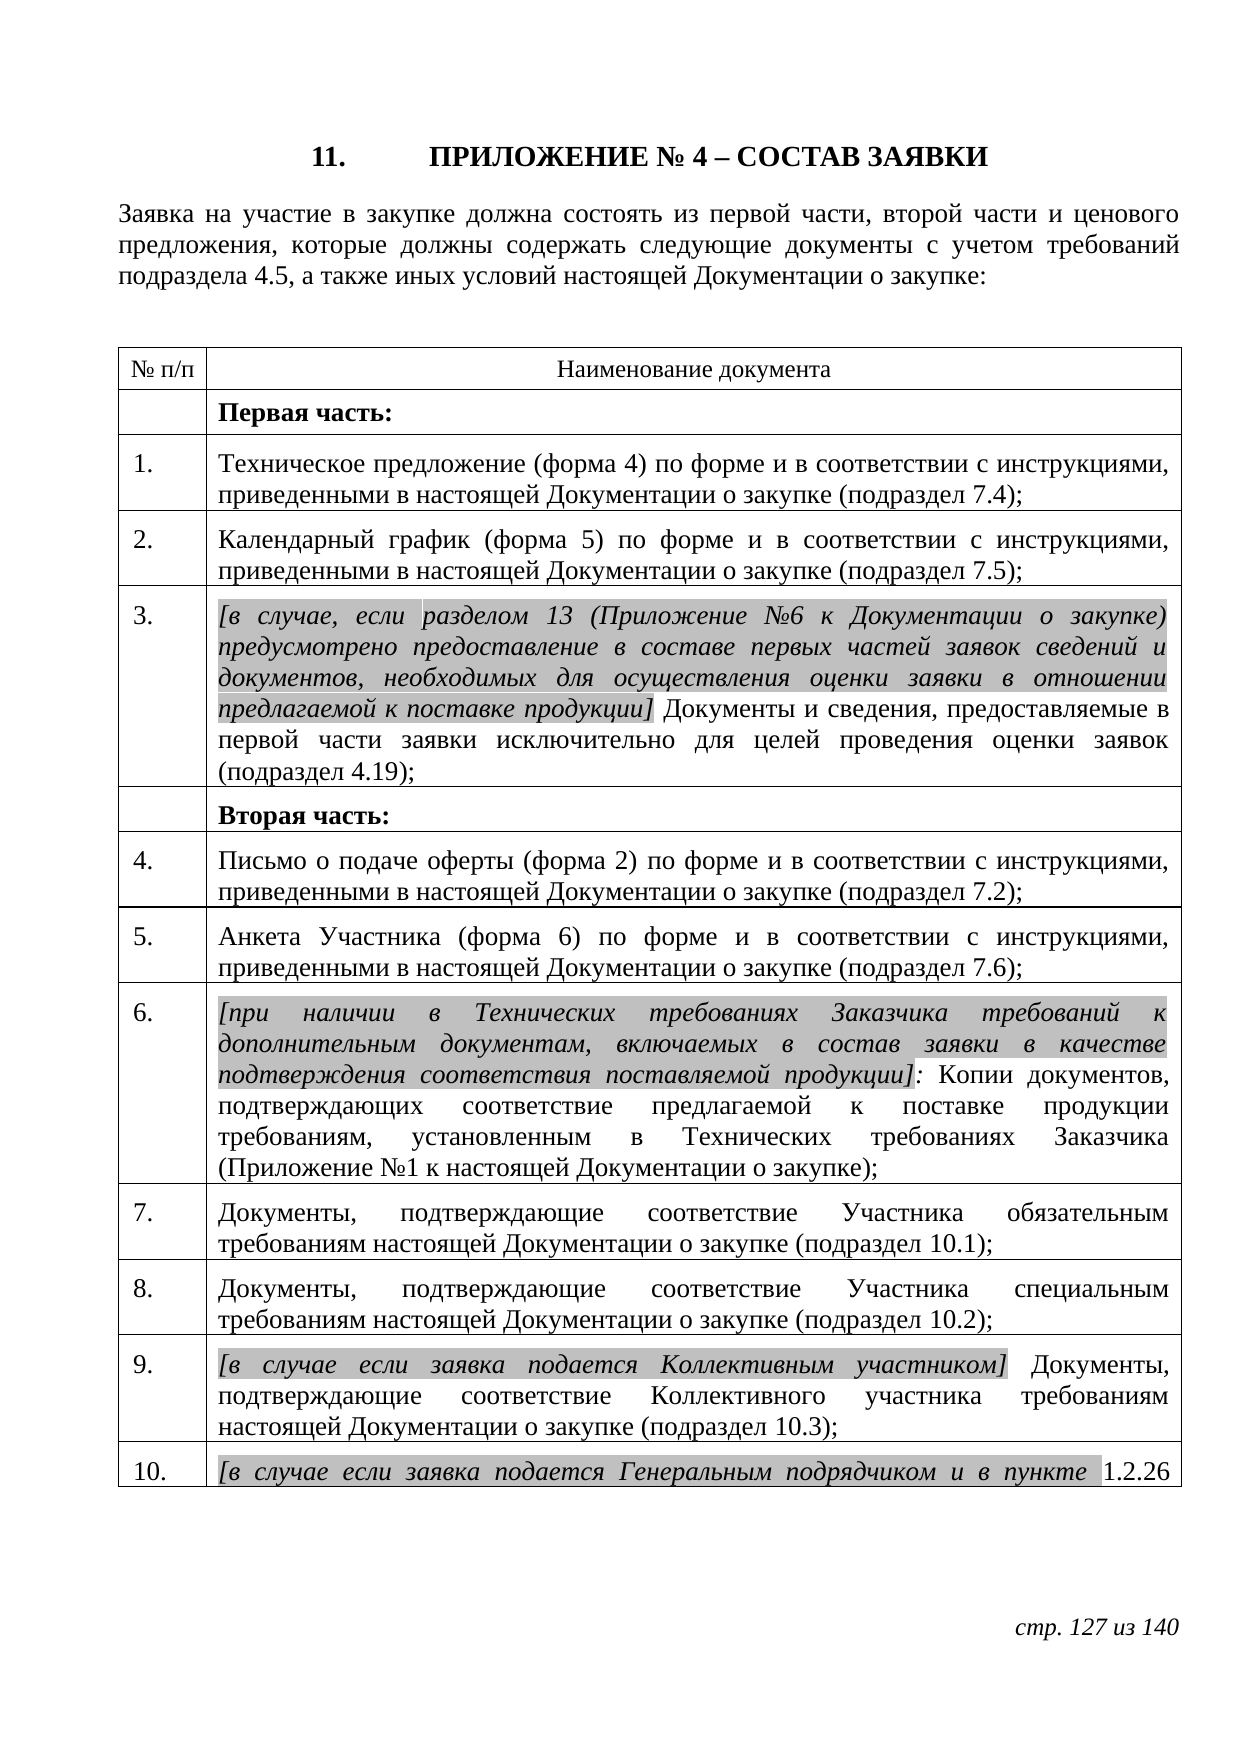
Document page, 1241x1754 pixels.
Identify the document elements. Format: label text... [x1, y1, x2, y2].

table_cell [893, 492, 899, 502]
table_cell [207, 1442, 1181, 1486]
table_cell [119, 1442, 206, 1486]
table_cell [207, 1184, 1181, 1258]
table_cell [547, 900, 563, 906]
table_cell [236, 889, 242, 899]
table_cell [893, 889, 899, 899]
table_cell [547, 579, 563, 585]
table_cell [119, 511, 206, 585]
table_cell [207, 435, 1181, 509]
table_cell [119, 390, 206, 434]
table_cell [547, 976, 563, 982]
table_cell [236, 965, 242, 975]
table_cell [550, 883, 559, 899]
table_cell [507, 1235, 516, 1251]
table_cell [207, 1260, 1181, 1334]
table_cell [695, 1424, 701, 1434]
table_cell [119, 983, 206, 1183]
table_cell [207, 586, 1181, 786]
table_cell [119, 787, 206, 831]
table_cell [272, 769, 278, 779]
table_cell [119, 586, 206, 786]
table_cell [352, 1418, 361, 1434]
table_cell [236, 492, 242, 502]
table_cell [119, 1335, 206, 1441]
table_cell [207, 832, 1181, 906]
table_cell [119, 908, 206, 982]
subtitle ПРИЛОЖЕНИЕ № 4 – СОСТАВ ЗАЯВКИ [118, 139, 1181, 172]
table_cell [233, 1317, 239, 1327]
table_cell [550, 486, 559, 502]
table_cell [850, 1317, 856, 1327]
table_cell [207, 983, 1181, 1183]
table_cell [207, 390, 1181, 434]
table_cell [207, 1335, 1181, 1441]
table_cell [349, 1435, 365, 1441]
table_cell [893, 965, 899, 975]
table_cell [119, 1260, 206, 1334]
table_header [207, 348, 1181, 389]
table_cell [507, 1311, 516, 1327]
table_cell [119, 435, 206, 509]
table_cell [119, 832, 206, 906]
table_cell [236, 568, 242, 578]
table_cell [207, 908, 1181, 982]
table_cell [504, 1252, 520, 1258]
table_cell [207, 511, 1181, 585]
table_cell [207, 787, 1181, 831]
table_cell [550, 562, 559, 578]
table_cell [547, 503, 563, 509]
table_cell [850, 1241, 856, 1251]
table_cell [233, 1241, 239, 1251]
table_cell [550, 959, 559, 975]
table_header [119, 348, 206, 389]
list Заявка на участие в закупке должна состоять из первой части, второй части и ценового предложения, которые должны содержать следующие документы с учетом требований подраздела 4.5, а также иных условий настоящей Документации о закупке: [118, 197, 1181, 291]
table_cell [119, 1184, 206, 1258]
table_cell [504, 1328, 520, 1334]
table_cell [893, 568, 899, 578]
